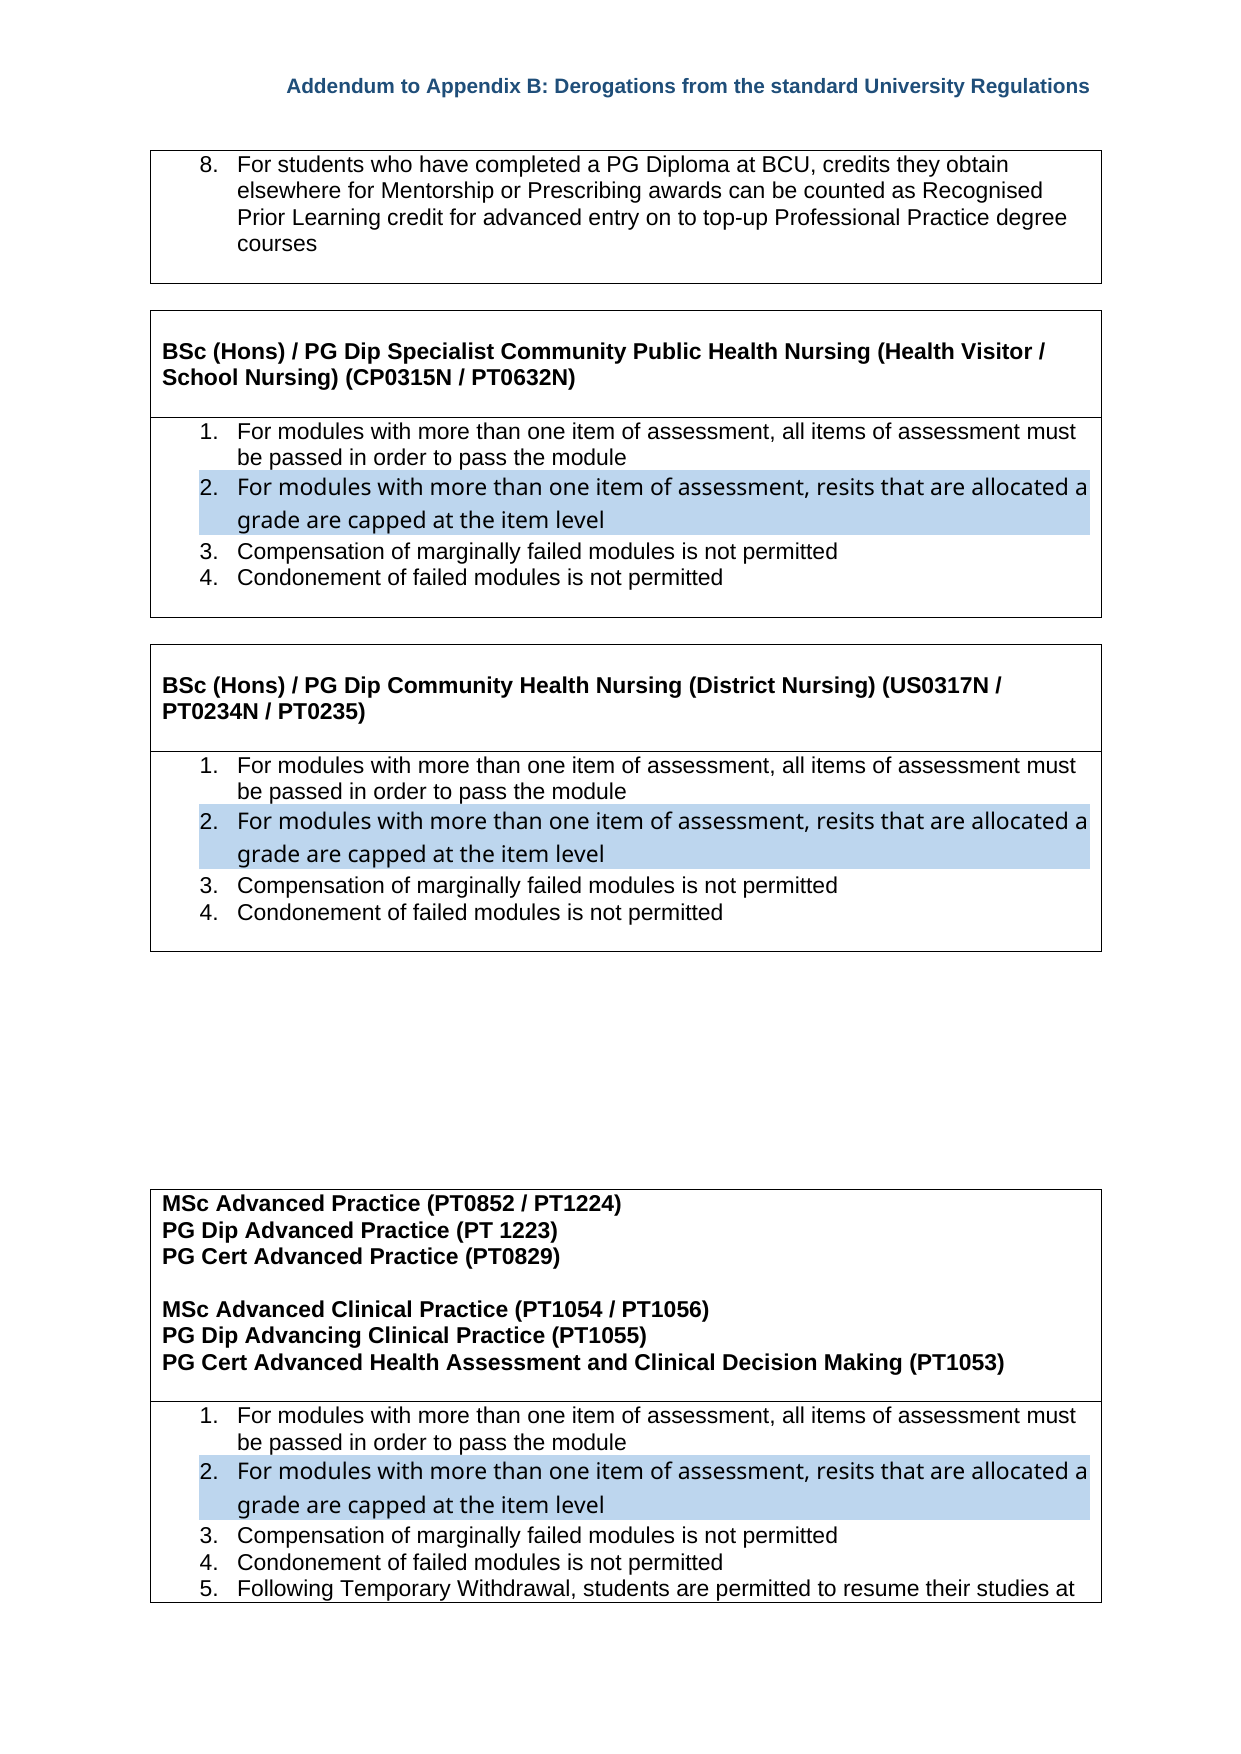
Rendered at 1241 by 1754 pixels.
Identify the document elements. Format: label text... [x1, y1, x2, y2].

table_cell For modules with more than one item of assessment, all items of assessment must be passed in order to pass the module For modules with more than one item of assessment, resits that are allocated a grade are capped at the item level Compensation of marginally failed modules is not permitted Condonement of failed modules is not permitted [151, 418, 1101, 617]
table_header BSc (Hons) / PG Dip Community Health Nursing (District Nursing) (US0317N / PT0234N / PT0235) [151, 645, 1101, 751]
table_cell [151, 1402, 1101, 1602]
table_header MSc Advanced Practice (PT0852 / PT1224) PG Dip Advanced Practice (PT 1223) PG Cert Advanced Practice (PT0829) MSc Advanced Clinical Practice (PT1054 / PT1056) PG Dip Advancing Clinical Practice (PT1055) PG Cert Advanced Health Assessment and Clinical Decision Making (PT1053) [151, 1190, 1101, 1401]
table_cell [151, 151, 1101, 283]
table_header BSc (Hons) / PG Dip Specialist Community Public Health Nursing (Health Visitor / School Nursing) (CP0315N / PT0632N) [151, 311, 1101, 417]
table_cell For modules with more than one item of assessment, all items of assessment must be passed in order to pass the module For modules with more than one item of assessment, resits that are allocated a grade are capped at the item level Compensation of marginally failed modules is not permitted Condonement of failed modules is not permitted [151, 752, 1101, 951]
